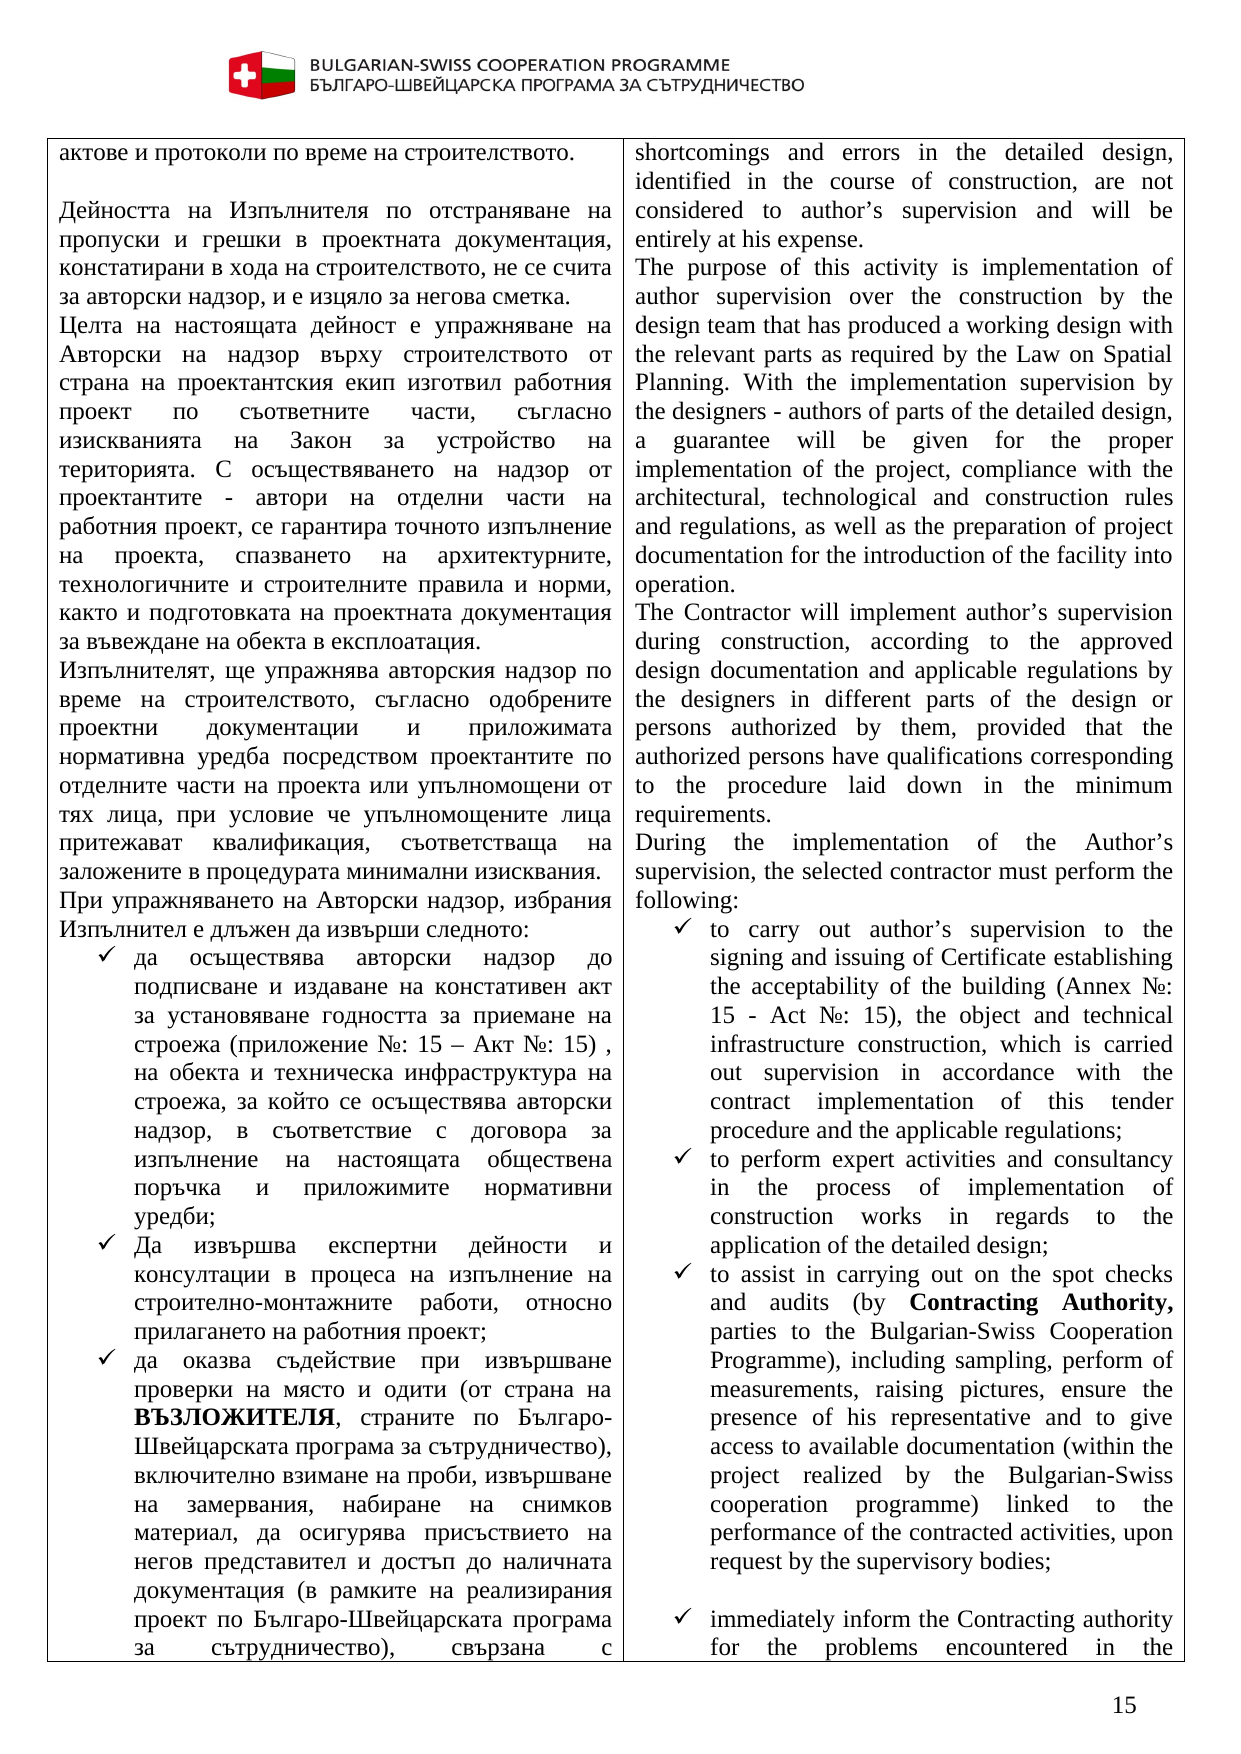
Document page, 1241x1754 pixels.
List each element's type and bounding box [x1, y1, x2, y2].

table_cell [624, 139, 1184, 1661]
picture [192, 12, 865, 138]
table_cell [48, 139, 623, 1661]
